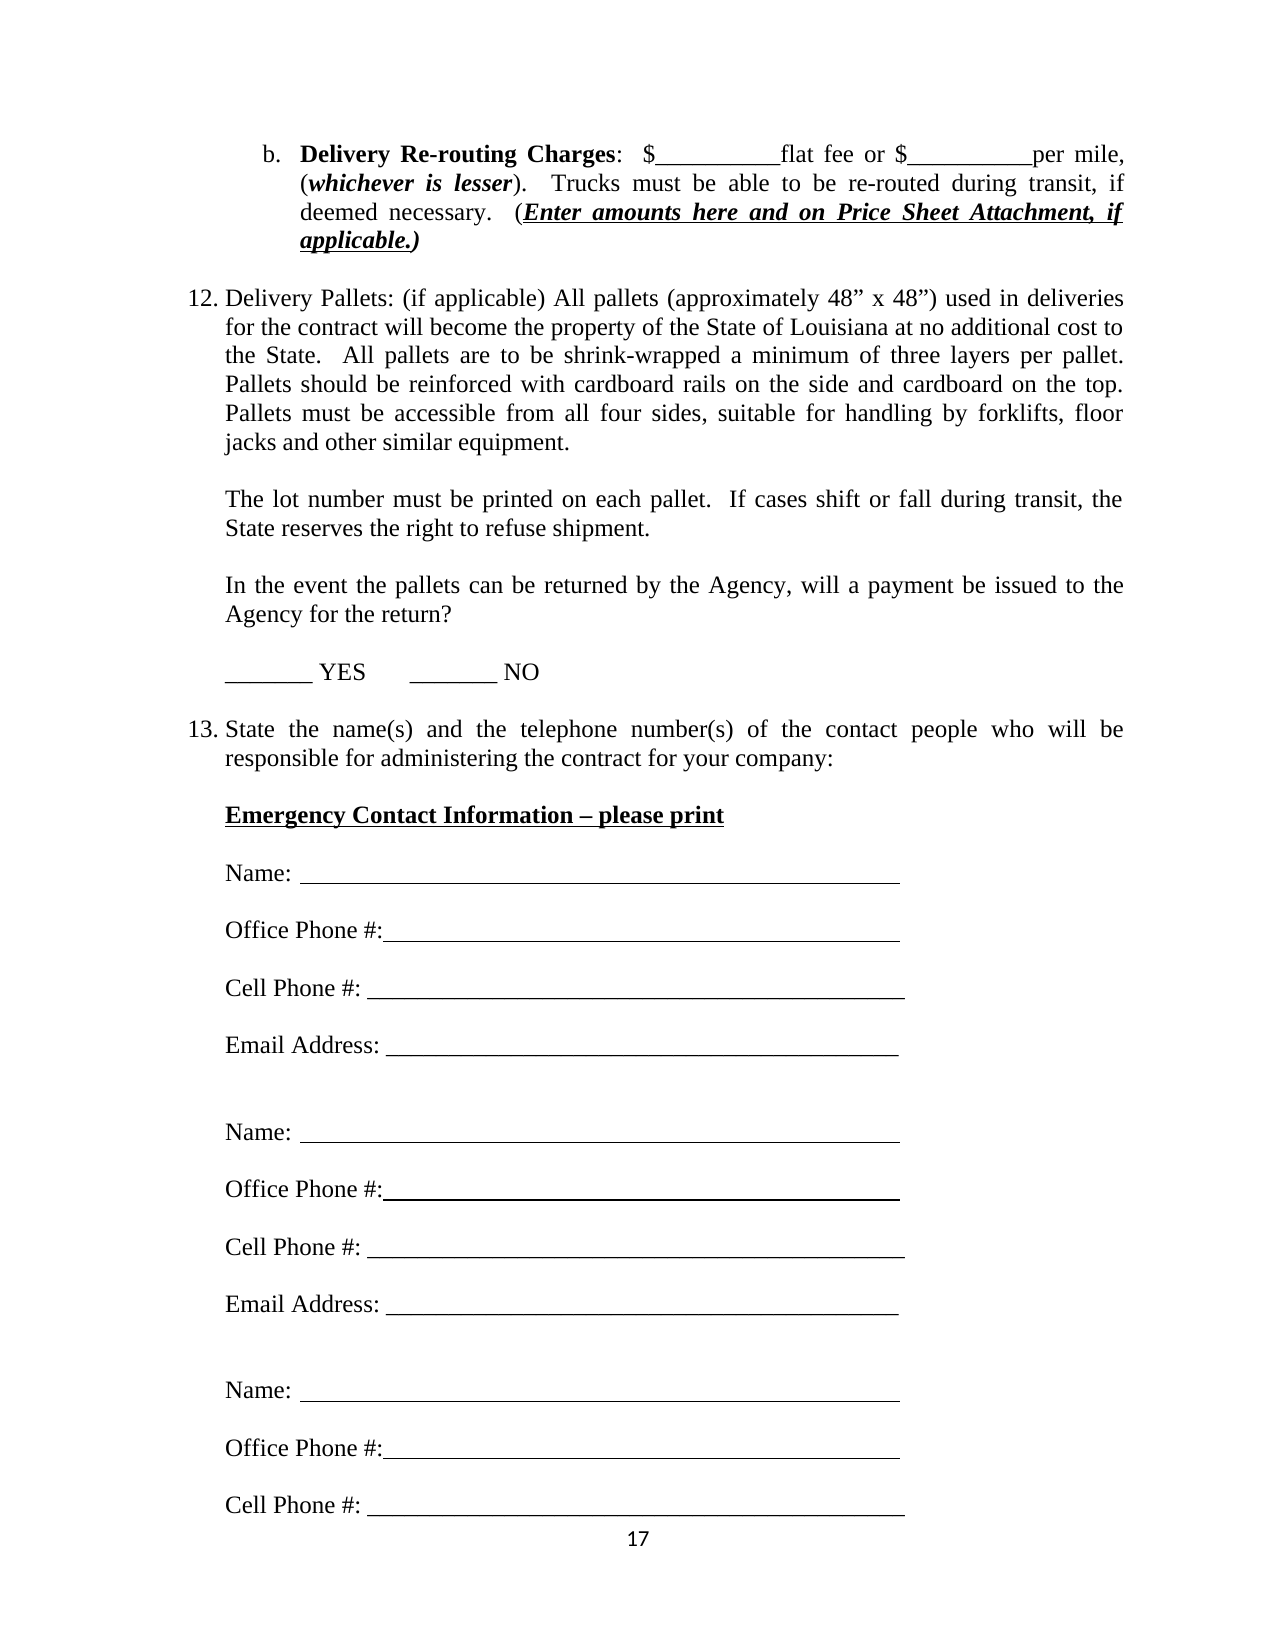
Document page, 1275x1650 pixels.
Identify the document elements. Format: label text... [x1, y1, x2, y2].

text Office Phone #: [225, 916, 1125, 944]
text _______ YES _______ NO [225, 657, 1125, 686]
text Office Phone #: [225, 1174, 1125, 1203]
text Office Phone #: [225, 1433, 1125, 1462]
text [225, 1232, 1125, 1261]
list Delivery Pallets: (if applicable) All pallets (approximately 48” x 48”) used in deliveries for the contract will become the property of the State of Louisiana at no additional cost to the State. All pallets are to be shrink-wrapped a minimum of three layers per pallet. Pallets should be reinforced with cardboard rails on the side and cardboard on the top. Pallets must be accessible from all four sides, suitable for handling by forklifts, floor jacks and other similar equipment. [187, 283, 1125, 456]
text The lot number must be printed on each pallet. If cases shift or fall during transit, the State reserves the right to refuse shipment. [225, 484, 1125, 542]
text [225, 1289, 1125, 1318]
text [225, 1491, 1125, 1519]
text Emergency Contact Information – please print [225, 801, 1125, 829]
text Name: [225, 1376, 1125, 1404]
list State the name(s) and the telephone number(s) of the contact people who will be responsible for administering the contract for your company: [187, 714, 1125, 772]
text Name: [225, 858, 1125, 887]
text Cell Phone #: ___________________________________________ [225, 973, 1125, 1002]
text Name: [225, 1117, 1125, 1146]
list Delivery Re-routing Charges: $__________flat fee or $__________per mile, (whichever is lesser). Trucks must be able to be re-routed during transit, if deemed necessary. (Enter amounts here and on Price Sheet Attachment, if applicable.) [262, 139, 1125, 254]
text In the event the pallets can be returned by the Agency, will a payment be issued to the Agency for the return? [225, 571, 1125, 628]
text Email Address: _________________________________________ [225, 1031, 1125, 1059]
